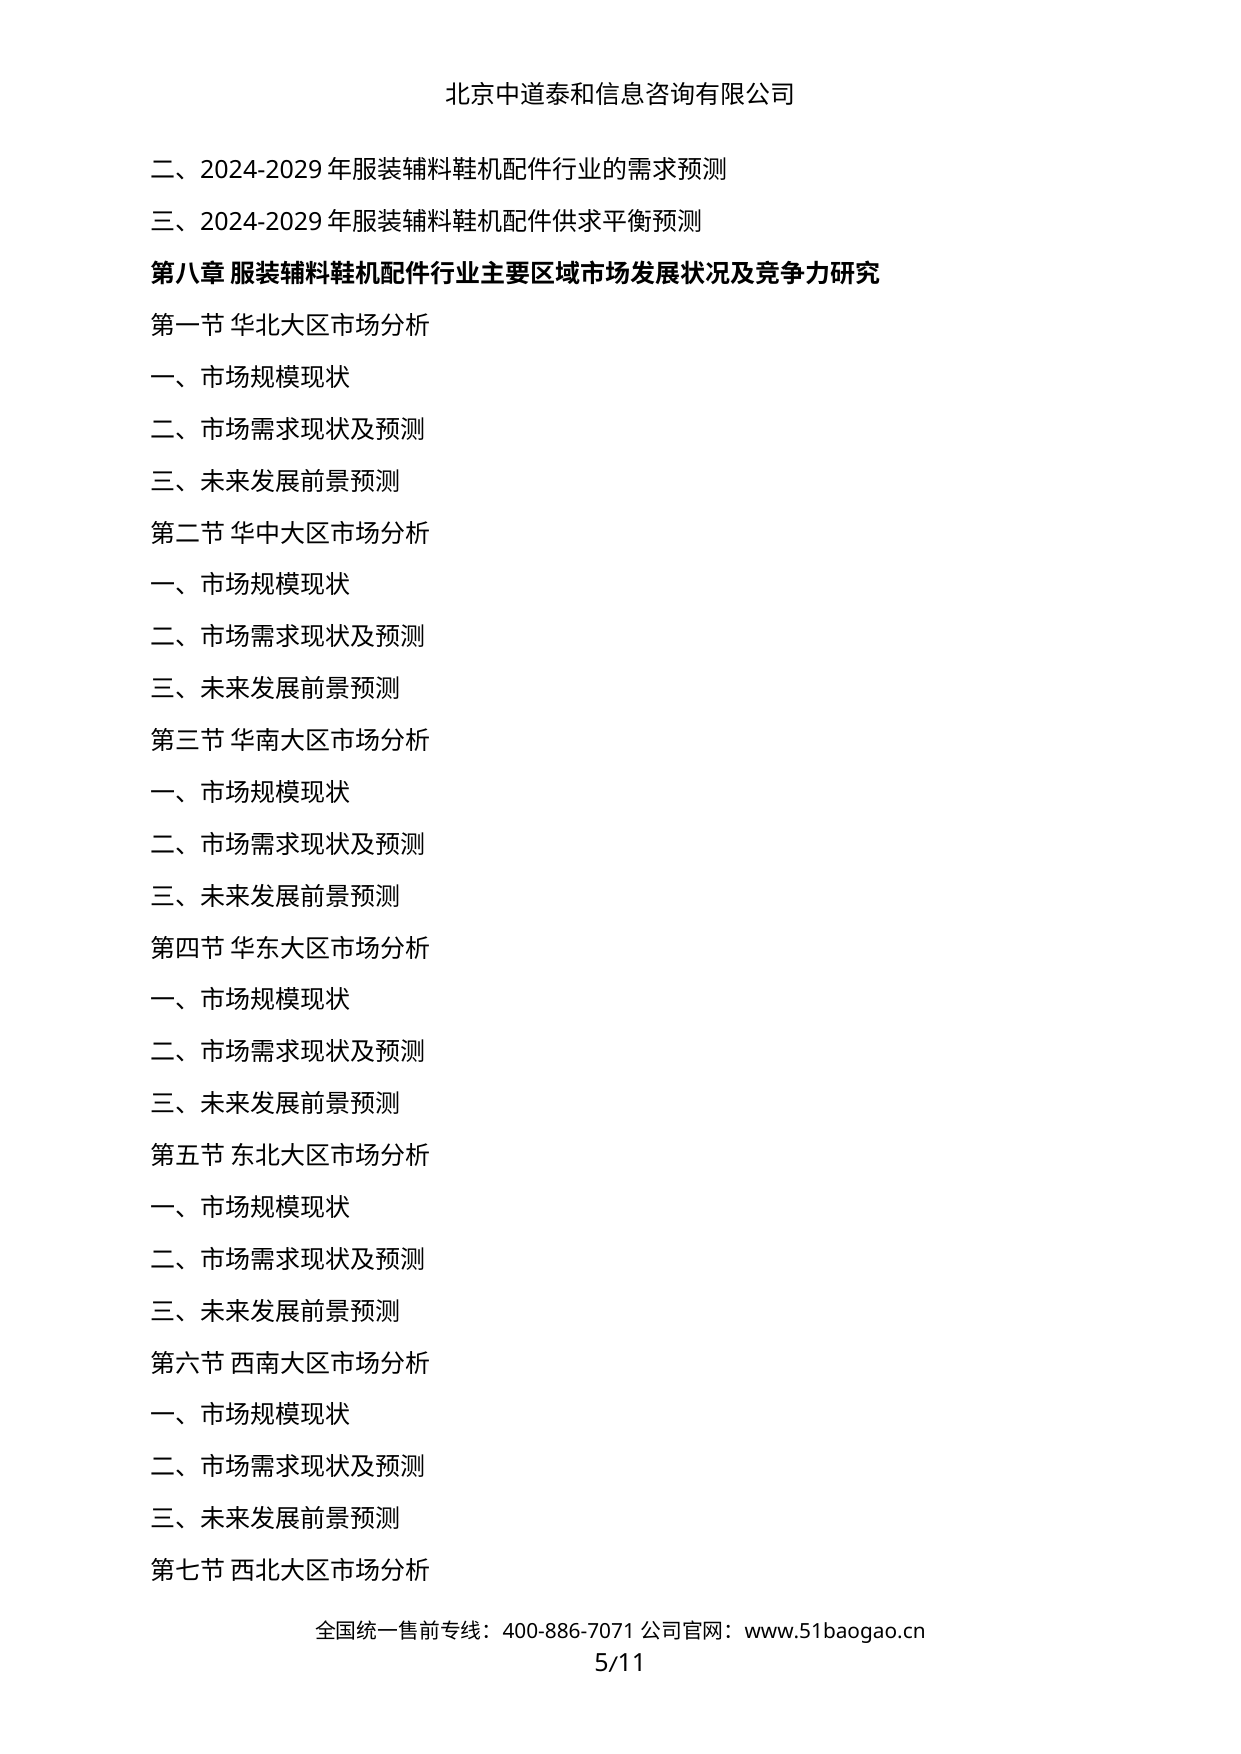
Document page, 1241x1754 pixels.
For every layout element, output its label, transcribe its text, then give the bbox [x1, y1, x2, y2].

text 第八章 服装辅料鞋机配件行业主要区域市场发展状况及竞争力研究 [150, 254, 1090, 290]
text 二、市场需求现状及预测 [150, 409, 1090, 446]
text 三、2024-2029年服装辅料鞋机配件供求平衡预测 [150, 202, 1090, 238]
text 三、未来发展前景预测 [150, 461, 1090, 497]
text 一、市场规模现状 [150, 1395, 1090, 1431]
text 二、市场需求现状及预测 [150, 824, 1090, 861]
text 第三节 华南大区市场分析 [150, 721, 1090, 757]
text 一、市场规模现状 [150, 357, 1090, 394]
text 二、市场需求现状及预测 [150, 1239, 1090, 1276]
text 第五节 东北大区市场分析 [150, 1136, 1090, 1172]
text 二、市场需求现状及预测 [150, 617, 1090, 653]
text 第四节 华东大区市场分析 [150, 928, 1090, 964]
text 一、市场规模现状 [150, 772, 1090, 809]
text 一、市场规模现状 [150, 565, 1090, 601]
text 三、未来发展前景预测 [150, 1084, 1090, 1120]
text 第七节 西北大区市场分析 [150, 1551, 1090, 1587]
text 二、2024-2029年服装辅料鞋机配件行业的需求预测 [150, 150, 1090, 186]
text 三、未来发展前景预测 [150, 1291, 1090, 1327]
text 三、未来发展前景预测 [150, 1499, 1090, 1535]
text 第一节 华北大区市场分析 [150, 306, 1090, 342]
text 三、未来发展前景预测 [150, 876, 1090, 912]
text 一、市场规模现状 [150, 980, 1090, 1016]
text 第六节 西南大区市场分析 [150, 1343, 1090, 1379]
text 第二节 华中大区市场分析 [150, 513, 1090, 549]
text 三、未来发展前景预测 [150, 669, 1090, 705]
text 二、市场需求现状及预测 [150, 1447, 1090, 1483]
text 二、市场需求现状及预测 [150, 1032, 1090, 1068]
text 一、市场规模现状 [150, 1187, 1090, 1224]
